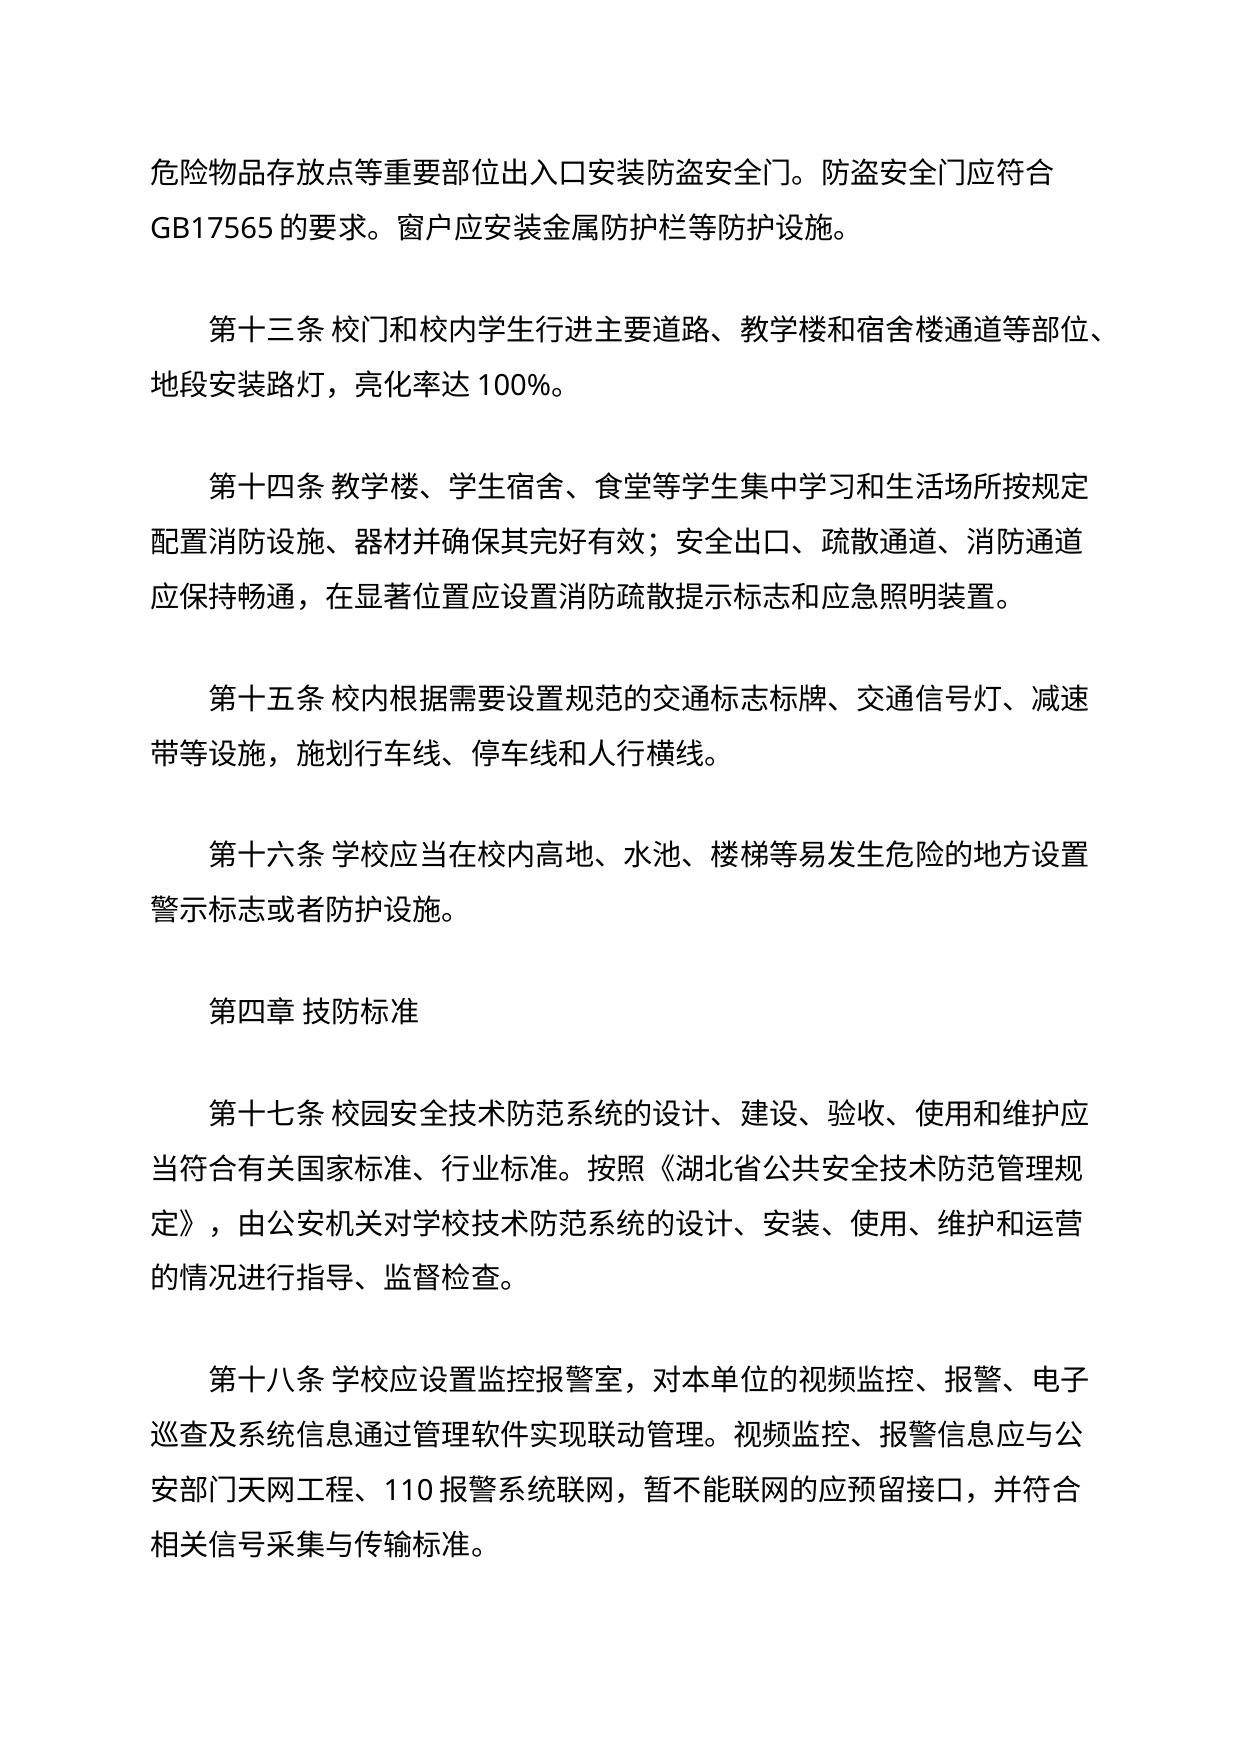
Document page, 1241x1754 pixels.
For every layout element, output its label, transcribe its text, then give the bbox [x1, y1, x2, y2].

text 第十五条 校内根据需要设置规范的交通标志标牌、交通信号灯、减速带等设施，施划行车线、停车线和人行横线。 [150, 675, 1090, 772]
text 第十八条 学校应设置监控报警室，对本单位的视频监控、报警、电子巡查及系统信息通过管理软件实现联动管理。视频监控、报警信息应与公安部门天网工程、110报警系统联网，暂不能联网的应预留接口，并符合相关信号采集与传输标准。 [150, 1357, 1090, 1564]
text 第四章 技防标准 [150, 989, 1090, 1031]
text 第十六条 学校应当在校内高地、水池、楼梯等易发生危险的地方设置警示标志或者防护设施。 [150, 832, 1090, 929]
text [150, 150, 1090, 247]
text 第十四条 教学楼、学生宿舍、食堂等学生集中学习和生活场所按规定配置消防设施、器材并确保其完好有效；安全出口、疏散通道、消防通道应保持畅通，在显著位置应设置消防疏散提示标志和应急照明装置。 [150, 464, 1090, 616]
text 第十三条 校门和校内学生行进主要道路、教学楼和宿舍楼通道等部位、地段安装路灯，亮化率达100%。 [150, 307, 1090, 404]
text 第十七条 校园安全技术防范系统的设计、建设、验收、使用和维护应当符合有关国家标准、行业标准。按照《湖北省公共安全技术防范管理规定》，由公安机关对学校技术防范系统的设计、安装、使用、维护和运营的情况进行指导、监督检查。 [150, 1090, 1090, 1297]
